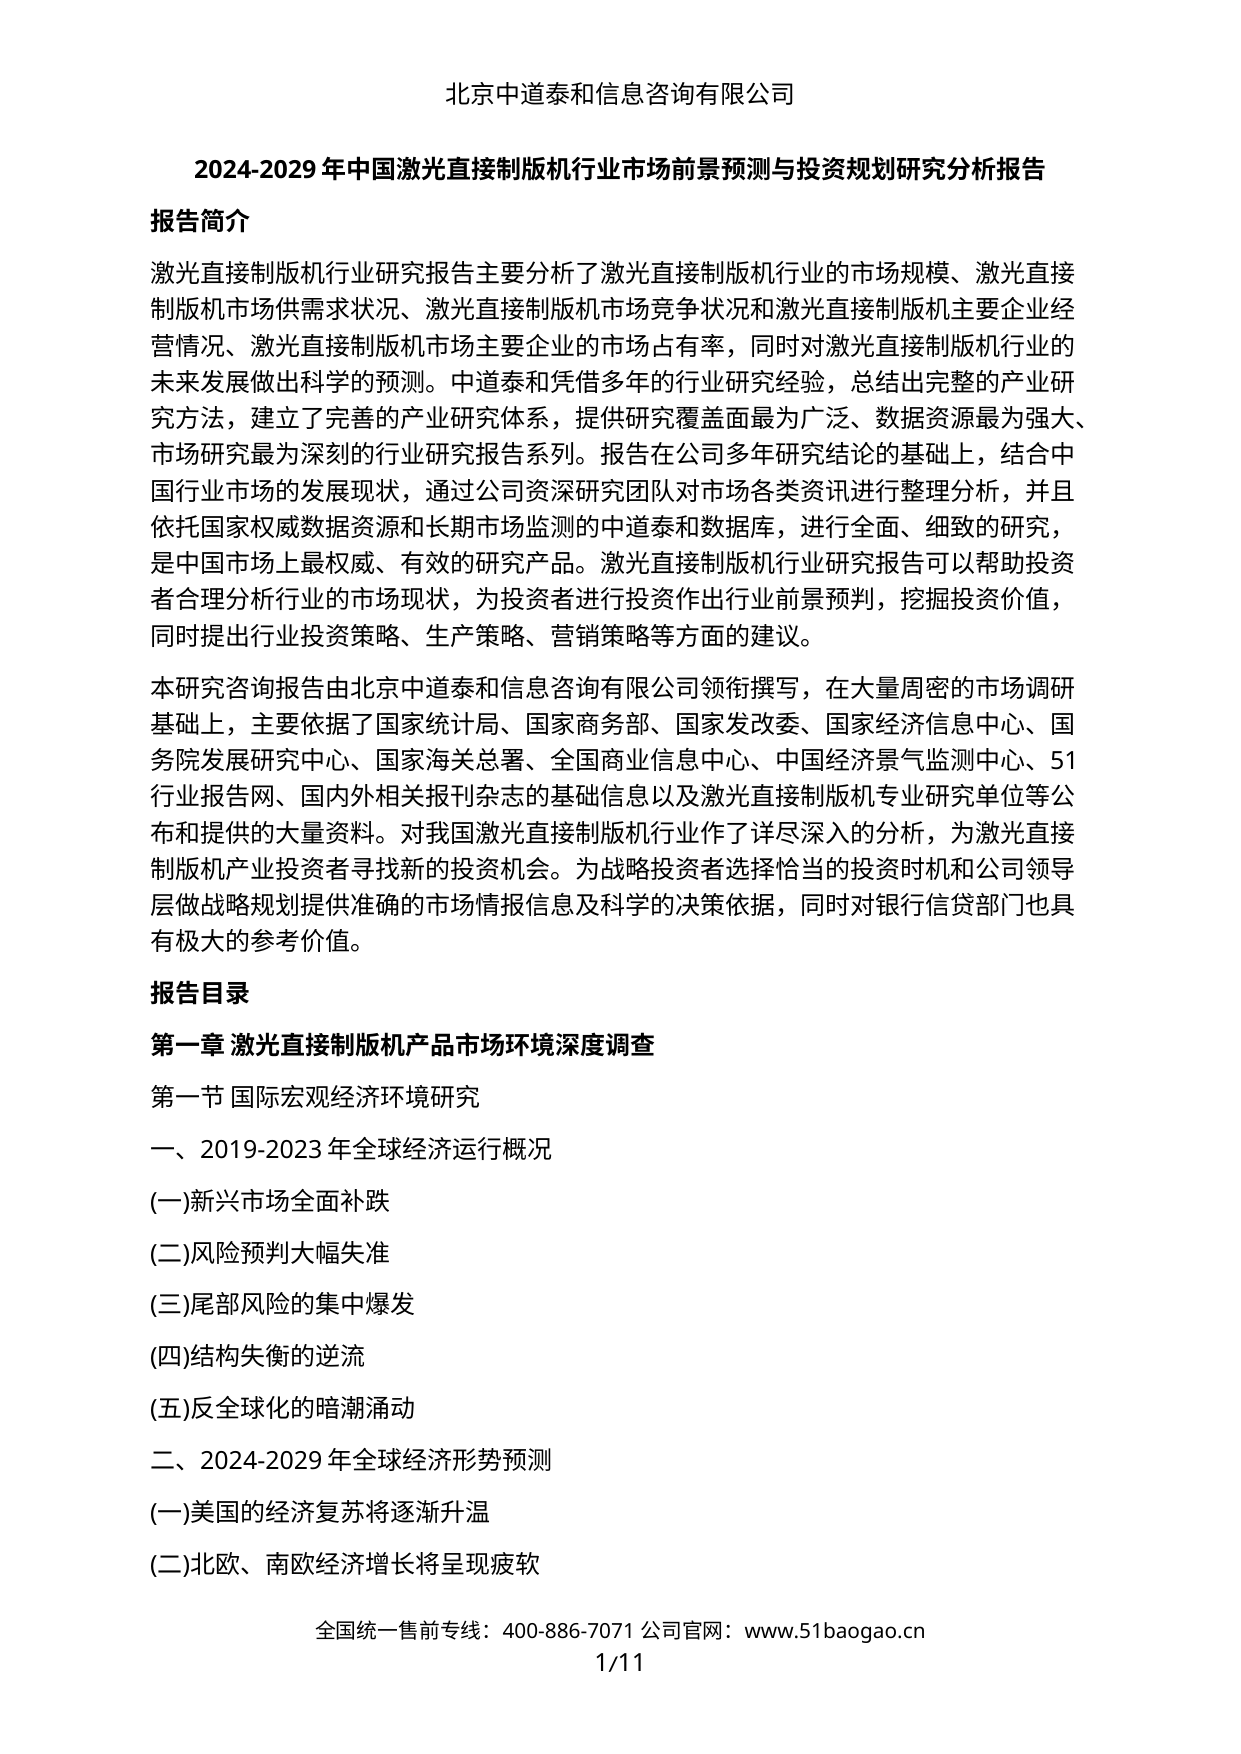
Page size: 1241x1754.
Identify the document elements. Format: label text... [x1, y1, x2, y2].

text (四)结构失衡的逆流 [150, 1337, 1090, 1373]
text 报告目录 [150, 974, 1090, 1010]
text (三)尾部风险的集中爆发 [150, 1285, 1090, 1321]
text (二)北欧、南欧经济增长将呈现疲软 [150, 1544, 1090, 1581]
text (二)风险预判大幅失准 [150, 1233, 1090, 1269]
text 第一节 国际宏观经济环境研究 [150, 1077, 1090, 1114]
text 第一章 激光直接制版机产品市场环境深度调查 [150, 1026, 1090, 1062]
text 本研究咨询报告由北京中道泰和信息咨询有限公司领衔撰写，在大量周密的市场调研基础上，主要依据了国家统计局、国家商务部、国家发改委、国家经济信息中心、国务院发展研究中心、国家海关总署、全国商业信息中心、中国经济景气监测中心、51行业报告网、国内外相关报刊杂志的基础信息以及激光直接制版机专业研究单位等公布和提供的大量资料。对我国激光直接制版机行业作了详尽深入的分析，为激光直接制版机产业投资者寻找新的投资机会。为战略投资者选择恰当的投资时机和公司领导层做战略规划提供准确的市场情报信息及科学的决策依据，同时对银行信贷部门也具有极大的参考价值。 [150, 668, 1090, 958]
text 激光直接制版机行业研究报告主要分析了激光直接制版机行业的市场规模、激光直接制版机市场供需求状况、激光直接制版机市场竞争状况和激光直接制版机主要企业经营情况、激光直接制版机市场主要企业的市场占有率，同时对激光直接制版机行业的未来发展做出科学的预测。中道泰和凭借多年的行业研究经验，总结出完整的产业研究方法，建立了完善的产业研究体系，提供研究覆盖面最为广泛、数据资源最为强大、市场研究最为深刻的行业研究报告系列。报告在公司多年研究结论的基础上，结合中国行业市场的发展现状，通过公司资深研究团队对市场各类资讯进行整理分析，并且依托国家权威数据资源和长期市场监测的中道泰和数据库，进行全面、细致的研究，是中国市场上最权威、有效的研究产品。激光直接制版机行业研究报告可以帮助投资者合理分析行业的市场现状，为投资者进行投资作出行业前景预判，挖掘投资价值，同时提出行业投资策略、生产策略、营销策略等方面的建议。 [150, 254, 1090, 652]
text 2024-2029年中国激光直接制版机行业市场前景预测与投资规划研究分析报告 [150, 150, 1090, 186]
text (一)美国的经济复苏将逐渐升温 [150, 1492, 1090, 1529]
text 二、2024-2029年全球经济形势预测 [150, 1441, 1090, 1477]
text 报告简介 [150, 202, 1090, 238]
text (一)新兴市场全面补跌 [150, 1181, 1090, 1217]
text 一、2019-2023年全球经济运行概况 [150, 1129, 1090, 1166]
text (五)反全球化的暗潮涌动 [150, 1389, 1090, 1425]
